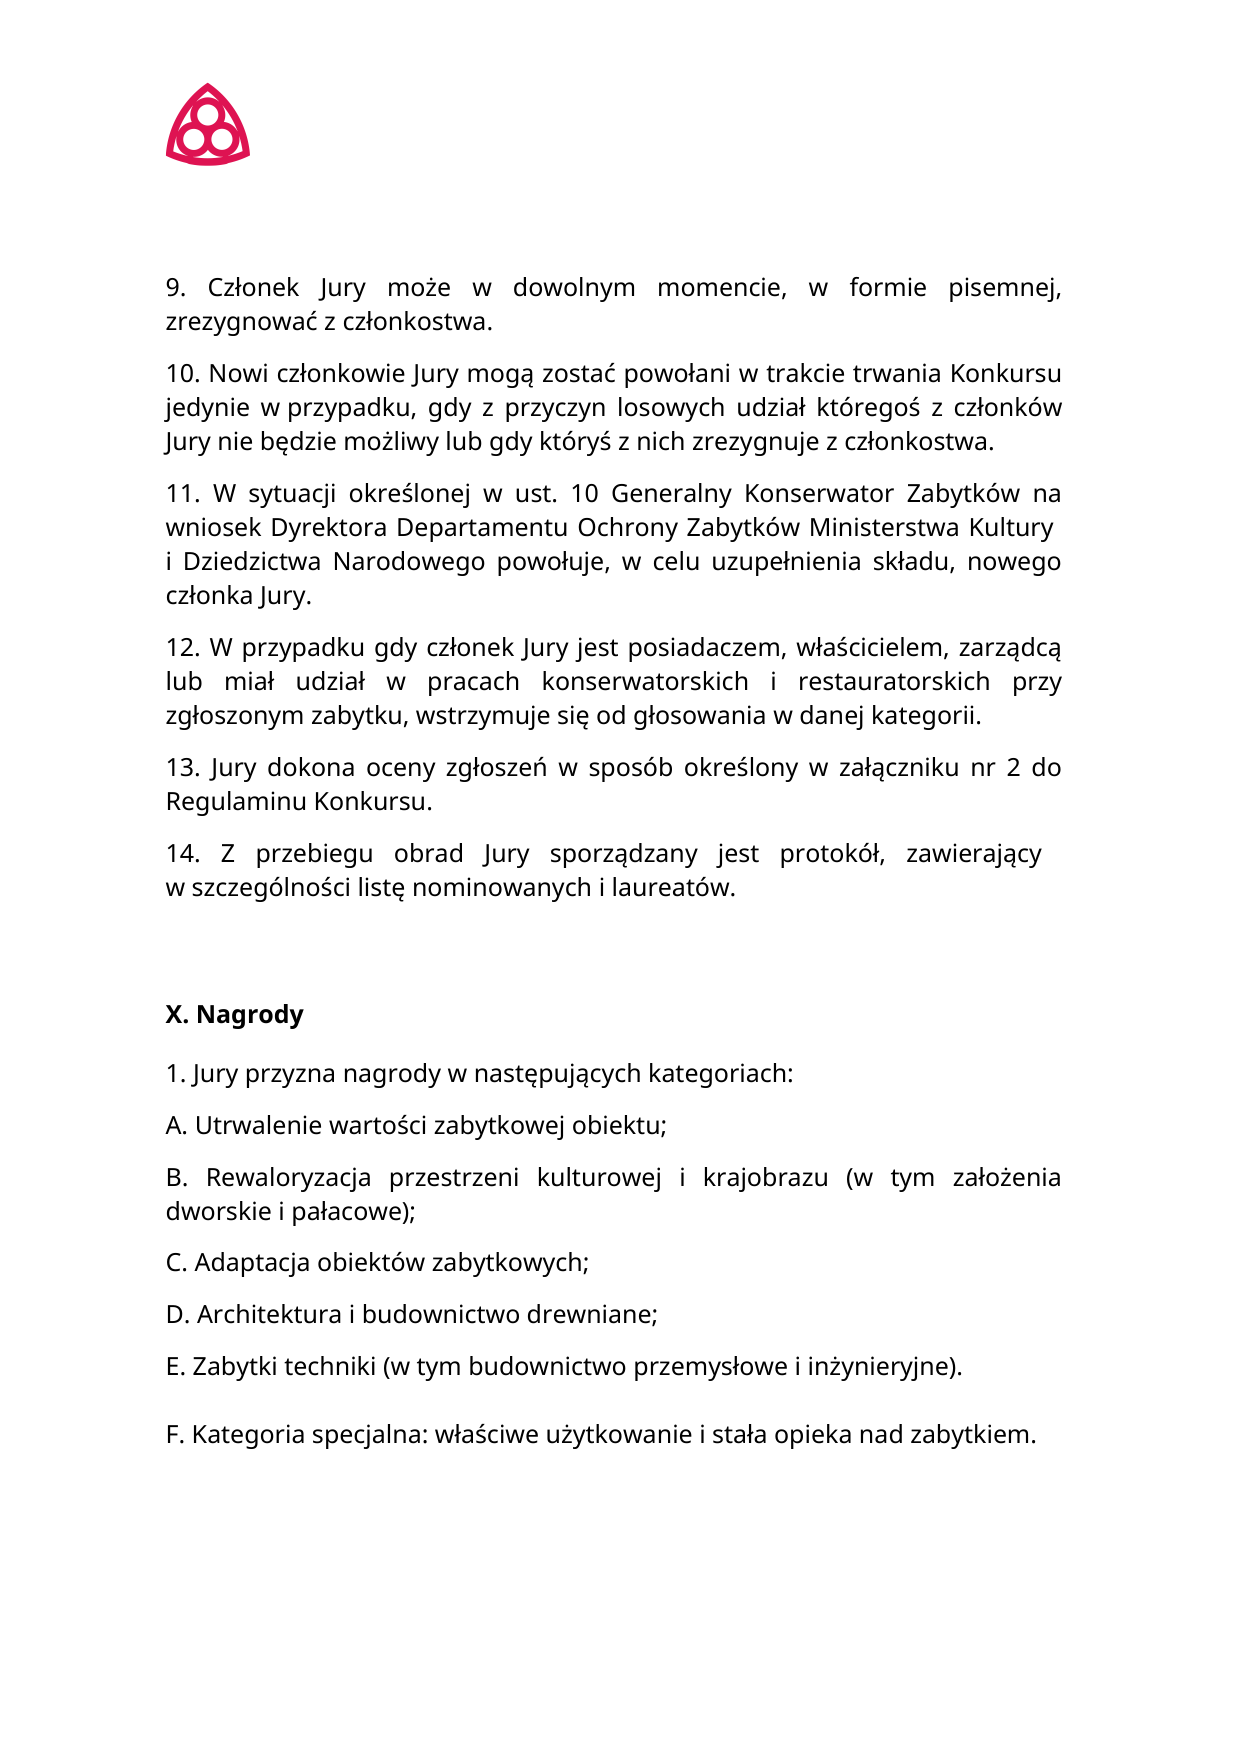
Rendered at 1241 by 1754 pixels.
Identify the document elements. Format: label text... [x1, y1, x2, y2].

text C. Adaptacja obiektów zabytkowych; [165, 1245, 1063, 1279]
text 10. Nowi członkowie Jury mogą zostać powołani w trakcie trwania Konkursu jedynie w przypadku, gdy z przyczyn losowych udział któregoś z członków Jury nie będzie możliwy lub gdy któryś z nich zrezygnuje z członkostwa. [165, 355, 1063, 457]
text 11. W sytuacji określonej w ust. 10 Generalny Konserwator Zabytków na wniosek Dyrektora Departamentu Ochrony Zabytków Ministerstwa Kultury i Dziedzictwa Narodowego powołuje, w celu uzupełnienia składu, nowego członka Jury. [165, 475, 1063, 612]
text B. Rewaloryzacja przestrzeni kulturowej i krajobrazu (w tym założenia dworskie i pałacowe); [165, 1159, 1063, 1227]
text D. Architektura i budownictwo drewniane; [165, 1297, 1063, 1331]
picture [0, 0, 1241, 246]
text 1. Jury przyzna nagrody w następujących kategoriach: [165, 1056, 1063, 1090]
text 14. Z przebiegu obrad Jury sporządzany jest protokół, zawierający w szczególności listę nominowanych i laureatów. [165, 836, 1063, 904]
text 9. Członek Jury może w dowolnym momencie, w formie pisemnej, zrezygnować z członkostwa. [165, 246, 1063, 337]
text 12. W przypadku gdy członek Jury jest posiadaczem, właścicielem, zarządcą lub miał udział w pracach konserwatorskich i restauratorskich przy zgłoszonym zabytku, wstrzymuje się od głosowania w danej kategorii. [165, 629, 1063, 732]
text E. Zabytki techniki (w tym budownictwo przemysłowe i inżynieryjne). [165, 1348, 1063, 1382]
text F. Kategoria specjalna: właściwe użytkowanie i stała opieka nad zabytkiem. [165, 1417, 1063, 1451]
text X. Nagrody [165, 997, 1063, 1031]
text A. Utrwalenie wartości zabytkowej obiektu; [165, 1108, 1063, 1142]
text 13. Jury dokona oceny zgłoszeń w sposób określony w załączniku nr 2 do Regulaminu Konkursu. [165, 750, 1063, 818]
